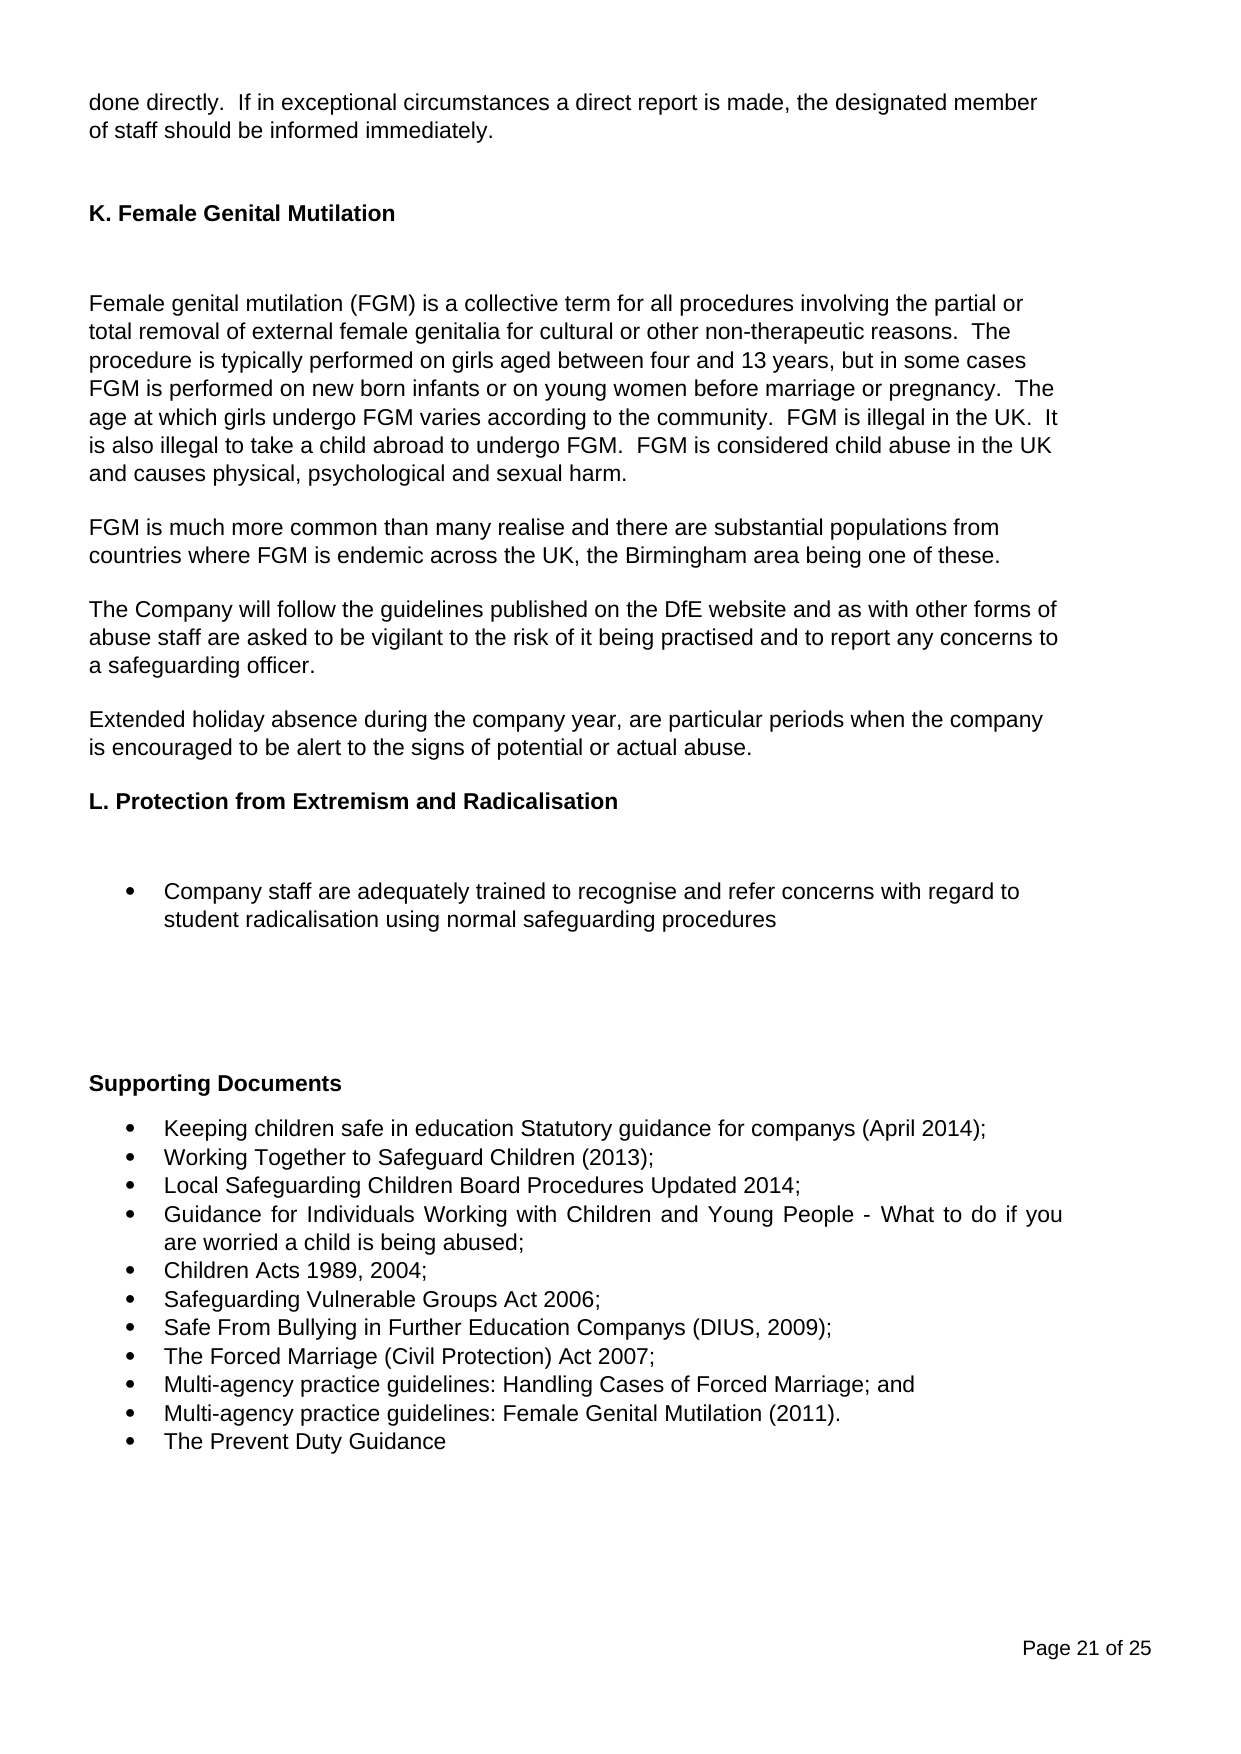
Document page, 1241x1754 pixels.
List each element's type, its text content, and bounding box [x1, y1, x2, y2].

list Children Acts 1989, 2004; [126, 1257, 1063, 1284]
list Multi-agency practice guidelines: Handling Cases of Forced Marriage; and [126, 1371, 1063, 1398]
list Multi-agency practice guidelines: Female Genital Mutilation (2011). [126, 1400, 1063, 1426]
list The Prevent Duty Guidance for England and Wales, 2015 [126, 1428, 1063, 1454]
list Safeguarding Vulnerable Groups Act 2006; [126, 1286, 1063, 1312]
text Supporting Documents [89, 1070, 1063, 1097]
list Safe From Bullying in Further Education Companys (DIUS, 2009); [126, 1314, 1063, 1341]
list Guidance for Individuals Working with Children and Young People - What to do if you are worried a child is being abused; [126, 1201, 1063, 1255]
list Working Together to Safeguard Children (2013); [126, 1144, 1063, 1170]
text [89, 89, 1063, 143]
text The Company will follow the guidelines published on the DfE website and as with other forms of abuse staff are asked to be vigilant to the risk of it being practised and to report any concerns to a safeguarding officer. [89, 596, 1063, 679]
text Extended holiday absence during the company year, are particular periods when the company is encouraged to be alert to the signs of potential or actual abuse. [89, 706, 1063, 761]
text K. Female Genital Mutilation [89, 199, 1063, 226]
text L. Protection from Extremism and Radicalisation [89, 788, 1063, 814]
list The Forced Marriage (Civil Protection) Act 2007; [126, 1343, 1063, 1369]
text FGM is much more common than many realise and there are substantial populations from countries where FGM is endemic across the UK, the Birmingham area being one of these. [89, 514, 1063, 568]
list Keeping children safe in education Statutory guidance for companys (April 2014); [126, 1115, 1063, 1142]
list Local Safeguarding Children Board Procedures Updated 2014; [126, 1172, 1063, 1198]
list Company staff are adequately trained to recognise and refer concerns with regard to student radicalisation using normal safeguarding procedures [126, 878, 1063, 933]
text Female genital mutilation (FGM) is a collective term for all procedures involving the partial or total removal of external female genitalia for cultural or other non-therapeutic reasons. The procedure is typically performed on girls aged between four and 13 years, but in some cases FGM is performed on new born infants or on young women before marriage or pregnancy. The age at which girls undergo FGM varies according to the community. FGM is illegal in the UK. It is also illegal to take a child abroad to undergo FGM. FGM is considered child abuse in the UK and causes physical, psychological and sexual harm. [89, 290, 1063, 487]
